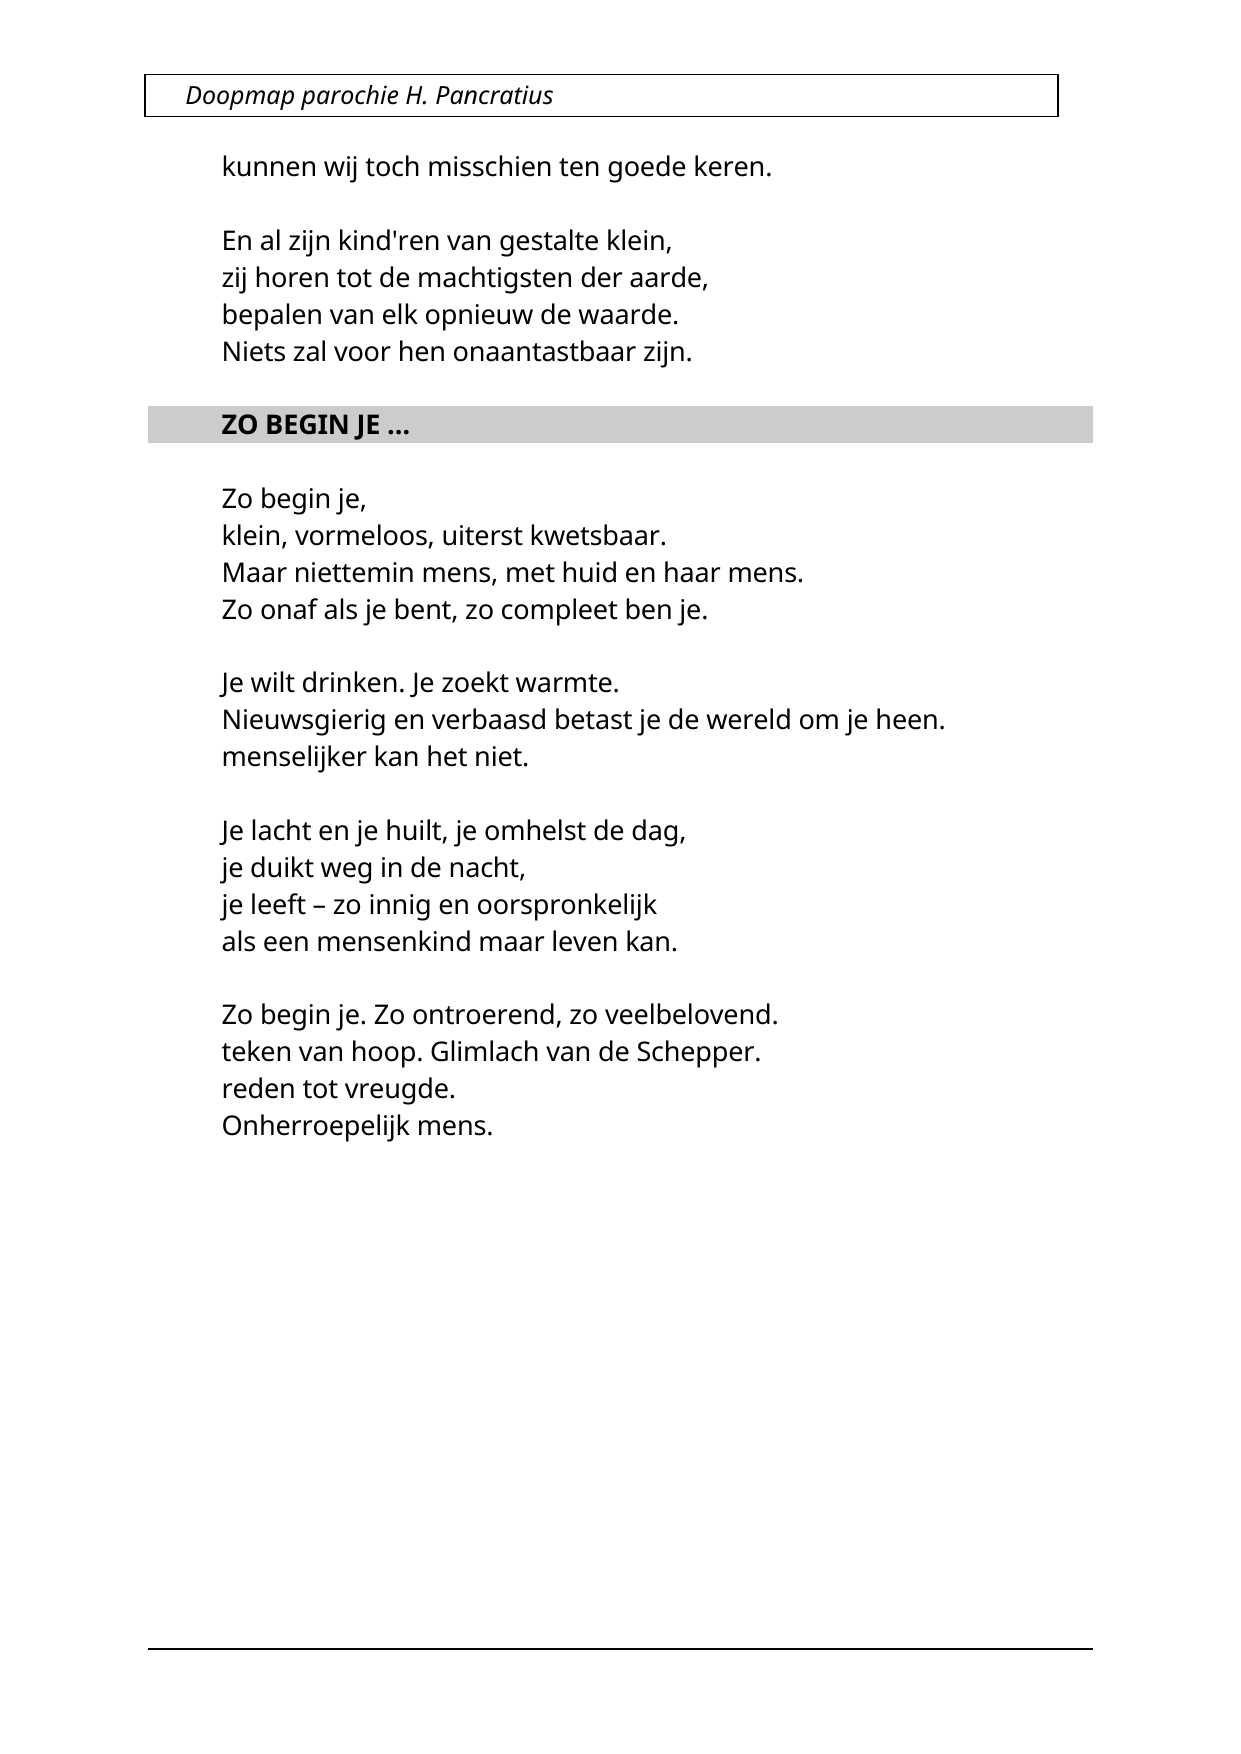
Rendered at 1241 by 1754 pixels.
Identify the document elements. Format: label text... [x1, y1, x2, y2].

text ZO BEGIN JE … [148, 406, 1093, 443]
text Zo begin je. Zo ontroerend, zo veelbelovend. [221, 996, 1093, 1033]
text klein, vormeloos, uiterst kwetsbaar. [221, 516, 1093, 553]
text teken van hoop. Glimlach van de Schepper. [221, 1033, 1093, 1069]
text reden tot vreugde. [221, 1069, 1093, 1106]
text Zo begin je, [148, 479, 1093, 516]
text je leeft – zo innig en oorspronkelijk [221, 885, 1093, 922]
text Niets zal voor hen onaantastbaar zijn. [221, 332, 1093, 369]
text bepalen van elk opnieuw de waarde. [221, 295, 1093, 332]
text kunnen wij toch misschien ten goede keren. [221, 148, 1093, 184]
text Maar niettemin mens, met huid en haar mens. [221, 553, 1093, 590]
text zij horen tot de machtigsten der aarde, [221, 258, 1093, 295]
text Zo onaf als je bent, zo compleet ben je. [221, 590, 1093, 627]
text menselijker kan het niet. [221, 738, 1093, 774]
text Je wilt drinken. Je zoekt warmte. [221, 664, 1093, 701]
text als een mensenkind maar leven kan. [221, 922, 1093, 959]
text En al zijn kind'ren van gestalte klein, [221, 221, 1093, 258]
text Nieuwsgierig en verbaasd betast je de wereld om je heen. [221, 701, 1093, 738]
text Onherroepelijk mens. [221, 1106, 1093, 1143]
text je duikt weg in de nacht, [221, 848, 1093, 885]
text Je lacht en je huilt, je omhelst de dag, [221, 811, 1093, 848]
